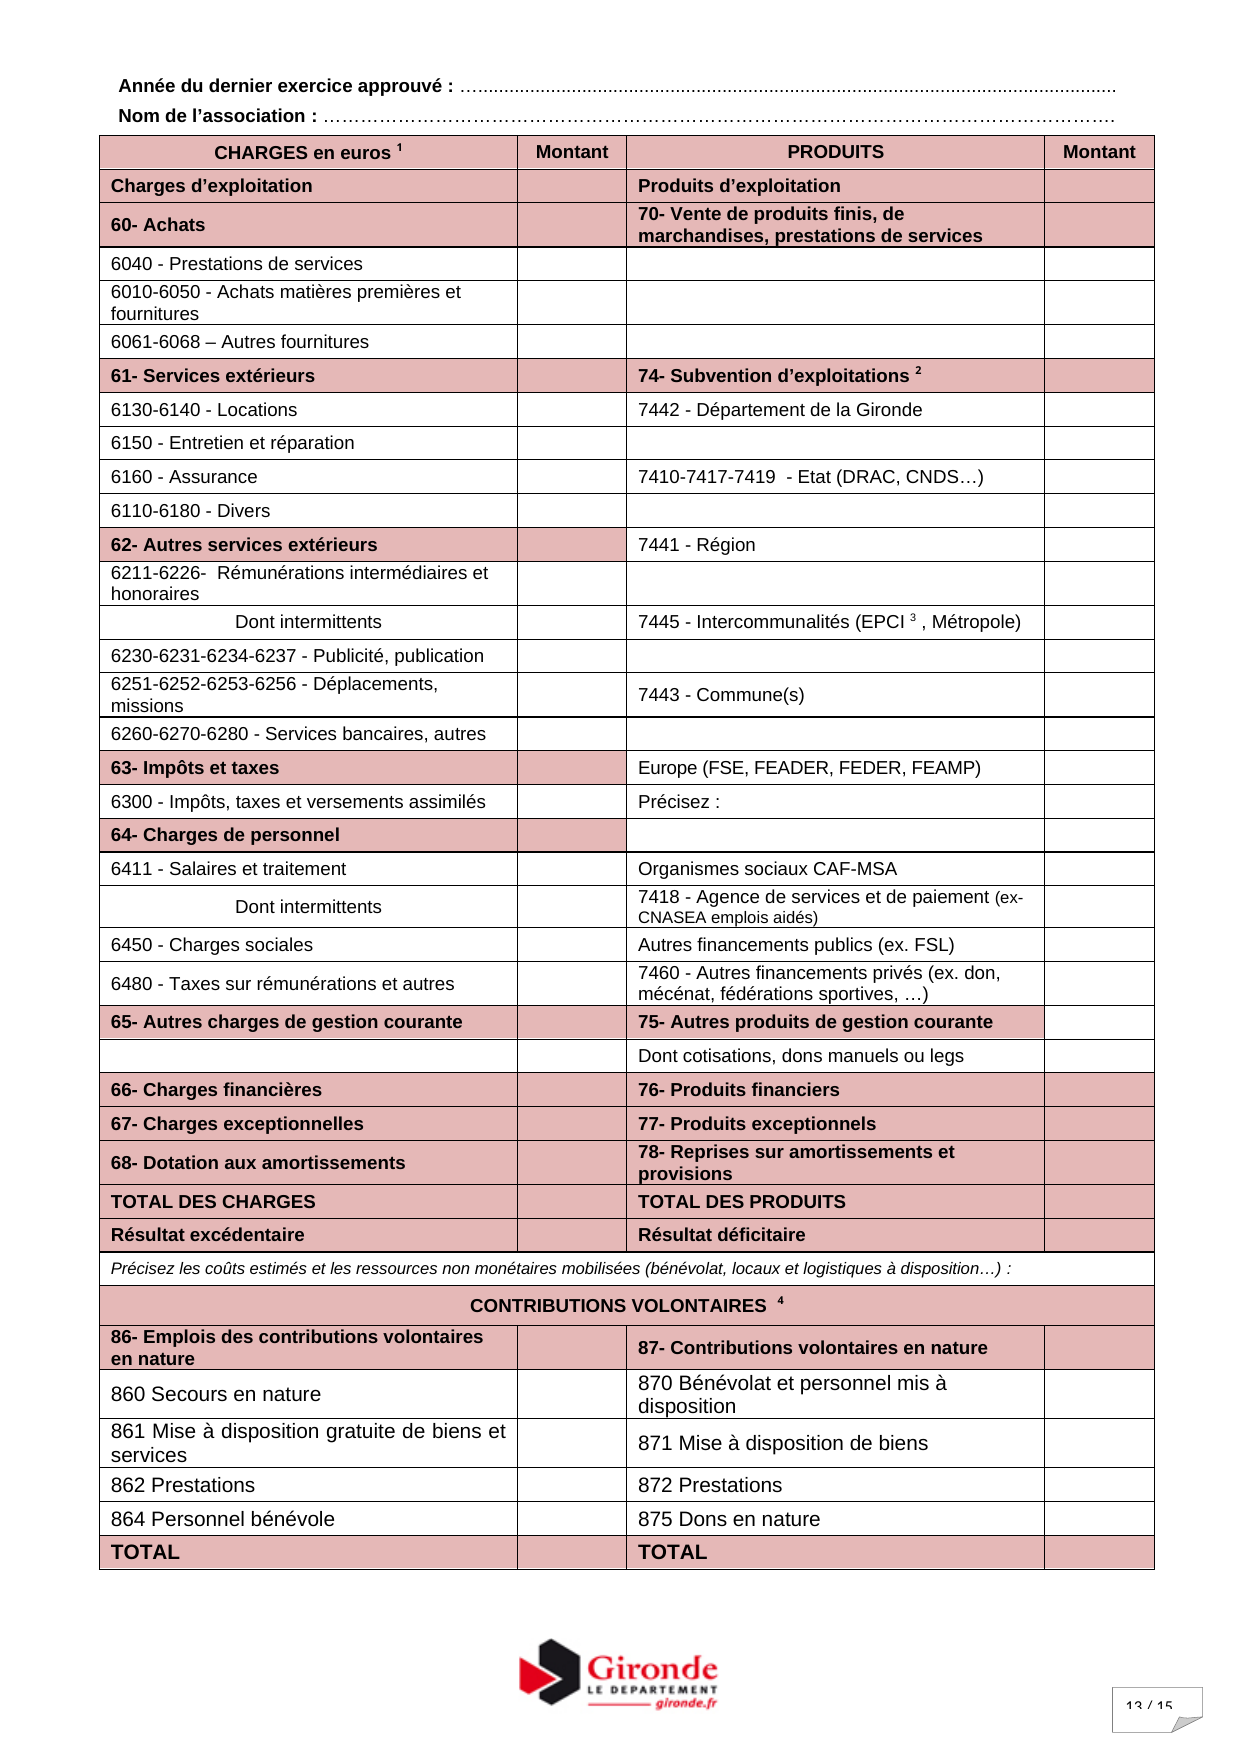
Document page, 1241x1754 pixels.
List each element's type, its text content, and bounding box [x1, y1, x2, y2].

table_cell 64- Charges de personnel [100, 819, 517, 851]
table_cell [1045, 1185, 1154, 1218]
table_cell [1045, 751, 1154, 784]
table_cell 6411 - Salaires et traitement [100, 853, 517, 885]
table_cell 62- Autres services extérieurs [100, 528, 517, 561]
table_cell Dont intermittents [100, 886, 517, 927]
table_cell [1045, 562, 1154, 605]
table_cell [1045, 359, 1154, 392]
table_cell [627, 819, 1044, 851]
table_cell [518, 1219, 626, 1251]
table_cell [518, 819, 626, 851]
table_cell [518, 853, 626, 885]
table_cell 7445 - Intercommunalités (EPCI 3 , Métropole) [627, 606, 1044, 638]
table_cell [1045, 819, 1154, 851]
table_cell 7441 - Région [627, 528, 1044, 561]
table_cell 7460 - Autres financements privés (ex. don, mécénat, fédérations sportives, …) [627, 962, 1044, 1005]
table_cell [1045, 1040, 1154, 1072]
table_cell 6450 - Charges sociales [100, 928, 517, 961]
table_cell Organismes sociaux CAF-MSA [627, 853, 1044, 885]
table_cell [1045, 1536, 1154, 1568]
table_cell [1045, 1219, 1154, 1251]
table_cell 66- Charges financières [100, 1073, 517, 1106]
table_cell Précisez les coûts estimés et les ressources non monétaires mobilisées (bénévolat, locaux et logistiques à disposition…) : [100, 1253, 1154, 1285]
table_cell 862 Prestations [100, 1468, 517, 1501]
table_cell [1045, 393, 1154, 426]
table_cell 6251-6252-6253-6256 - Déplacements, missions [100, 673, 517, 716]
table_header CHARGES en euros 1 [100, 136, 517, 168]
table_cell [1045, 1502, 1154, 1535]
table_cell [518, 248, 626, 280]
table_cell 7443 - Commune(s) [627, 673, 1044, 716]
table_cell [1045, 494, 1154, 527]
table_cell [1045, 1073, 1154, 1106]
table_cell 6061-6068 – Autres fournitures [100, 325, 517, 358]
table_cell [627, 325, 1044, 358]
table_cell [518, 1006, 626, 1038]
table_cell [518, 1419, 626, 1467]
table_cell Autres financements publics (ex. FSL) [627, 928, 1044, 961]
table_cell [1045, 281, 1154, 324]
table_cell [518, 325, 626, 358]
table_cell Précisez : [627, 785, 1044, 818]
table_cell [518, 1040, 626, 1072]
table_cell [518, 494, 626, 527]
table_cell [1045, 1419, 1154, 1467]
table_cell 60- Achats [100, 203, 517, 246]
table_cell 860 Secours en nature [100, 1370, 517, 1418]
table_cell [1045, 606, 1154, 638]
table_cell [518, 718, 626, 750]
table_cell [1045, 718, 1154, 750]
table_cell 7410-7417-7419 - Etat (DRAC, CNDS…) [627, 460, 1044, 493]
table_cell [518, 673, 626, 716]
table_cell 74- Subvention d’exploitations 2 [627, 359, 1044, 392]
table_cell Charges d’exploitation [100, 170, 517, 202]
table_cell 861 Mise à disposition gratuite de biens et services [100, 1419, 517, 1467]
table_cell Résultat excédentaire [100, 1219, 517, 1251]
table_cell [518, 1326, 626, 1369]
table_cell Dont cotisations, dons manuels ou legs [627, 1040, 1044, 1072]
table_cell [627, 718, 1044, 750]
table_cell [518, 606, 626, 638]
table_cell [1045, 1006, 1154, 1038]
table_cell [1045, 1326, 1154, 1369]
table_cell [627, 494, 1044, 527]
table_cell 6480 - Taxes sur rémunérations et autres [100, 962, 517, 1005]
table_cell [518, 281, 626, 324]
table_cell [627, 248, 1044, 280]
table_cell 871 Mise à disposition de biens [627, 1419, 1044, 1467]
table_cell 870 Bénévolat et personnel mis à disposition [627, 1370, 1044, 1418]
table_cell 864 Personnel bénévole [100, 1502, 517, 1535]
table_cell 6150 - Entretien et réparation [100, 427, 517, 459]
table_cell Résultat déficitaire [627, 1219, 1044, 1251]
table_cell [1045, 203, 1154, 246]
table_cell [518, 640, 626, 672]
table_cell [518, 785, 626, 818]
table_cell TOTAL DES PRODUITS [627, 1185, 1044, 1218]
table_cell CONTRIBUTIONS VOLONTAIRES 4 [100, 1286, 1154, 1325]
table_cell 70- Vente de produits finis, de marchandises, prestations de services [627, 203, 1044, 246]
table_header Montant [1045, 136, 1154, 168]
table_cell 61- Services extérieurs [100, 359, 517, 392]
table_cell 65- Autres charges de gestion courante [100, 1006, 517, 1038]
table_cell (FSE, FEADER, FEDER, FEAMP) [627, 751, 1044, 784]
table_cell [518, 170, 626, 202]
table_cell [518, 1536, 626, 1568]
table_cell Dont intermittents [100, 606, 517, 638]
table_cell TOTAL [627, 1536, 1044, 1568]
table_cell TOTAL [100, 1536, 517, 1568]
table_cell [100, 1040, 517, 1072]
table_cell [518, 562, 626, 605]
table_cell 6010-6050 - Achats matières premières et fournitures [100, 281, 517, 324]
table_cell 6260-6270-6280 - Services bancaires, autres [100, 718, 517, 750]
table_cell [518, 1073, 626, 1106]
table_cell [518, 1141, 626, 1184]
table_cell [518, 203, 626, 246]
table_cell [1045, 1370, 1154, 1418]
picture [518, 1638, 722, 1714]
table_cell [1045, 1107, 1154, 1140]
table_cell [1045, 962, 1154, 1005]
table_cell [518, 1370, 626, 1418]
table_cell [627, 562, 1044, 605]
table_cell [518, 359, 626, 392]
table_cell [518, 1107, 626, 1140]
table_cell 63- Impôts et taxes [100, 751, 517, 784]
table_cell 7418 - Agence de services et de paiement (ex-CNASEA emplois aidés) [627, 886, 1044, 927]
table_cell 6300 - Impôts, taxes et versements assimilés [100, 785, 517, 818]
table_cell 6040 - Prestations de services [100, 248, 517, 280]
table_cell [1045, 460, 1154, 493]
table_cell 6130-6140 - Locations [100, 393, 517, 426]
table_cell 78- Reprises sur amortissements et provisions [627, 1141, 1044, 1184]
table_cell [1045, 427, 1154, 459]
table_cell [1045, 170, 1154, 202]
table_cell [1045, 853, 1154, 885]
table_cell [1045, 248, 1154, 280]
table_cell [518, 1502, 626, 1535]
table_cell 87- Contributions volontaires en nature [627, 1326, 1044, 1369]
table_cell [1045, 673, 1154, 716]
table_cell [518, 460, 626, 493]
table_cell [1045, 928, 1154, 961]
table_cell 67- Charges exceptionnelles [100, 1107, 517, 1140]
table_cell [518, 1468, 626, 1501]
table_cell 77- Produits exceptionnels [627, 1107, 1044, 1140]
table_cell 6160 - Assurance [100, 460, 517, 493]
table_cell 6230-6231-6234-6237 - Publicité, publication [100, 640, 517, 672]
table_cell 76- Produits financiers [627, 1073, 1044, 1106]
table_cell [1045, 785, 1154, 818]
table_cell Produits d’exploitation [627, 170, 1044, 202]
table_cell 6211-6226- Rémunérations intermédiaires et honoraires [100, 562, 517, 605]
table_cell [1045, 640, 1154, 672]
table_cell [627, 281, 1044, 324]
table_cell [1045, 325, 1154, 358]
table_header Montant [518, 136, 626, 168]
table_cell 68- Dotation aux amortissements [100, 1141, 517, 1184]
table_cell [518, 528, 626, 561]
table_cell [518, 1185, 626, 1218]
table_cell [518, 928, 626, 961]
table_cell [518, 962, 626, 1005]
text Nom de l’association : ………………………………………………………………………………………………………………. [118, 105, 1122, 126]
table_cell [1045, 1468, 1154, 1501]
table_cell 872 Prestations [627, 1468, 1044, 1501]
table_cell 6110-6180 - Divers [100, 494, 517, 527]
table_cell [518, 886, 626, 927]
text Année du dernier exercice approuvé : …........................................................................................................................... [118, 75, 1122, 96]
table_cell [1045, 1141, 1154, 1184]
table_cell 875 Dons en nature [627, 1502, 1044, 1535]
table_cell 7442 - Département de la Gironde [627, 393, 1044, 426]
table_cell TOTAL DES CHARGES [100, 1185, 517, 1218]
table_cell 86- Emplois des contributions volontaires en nature [100, 1326, 517, 1369]
table_cell [518, 393, 626, 426]
table_cell [1045, 886, 1154, 927]
table_cell [518, 751, 626, 784]
table_cell 75- Autres produits de gestion courante [627, 1006, 1044, 1038]
table_cell [1045, 528, 1154, 561]
table_cell [627, 640, 1044, 672]
table_cell [518, 427, 626, 459]
table_header PRODUITS [627, 136, 1044, 168]
table_cell [627, 427, 1044, 459]
